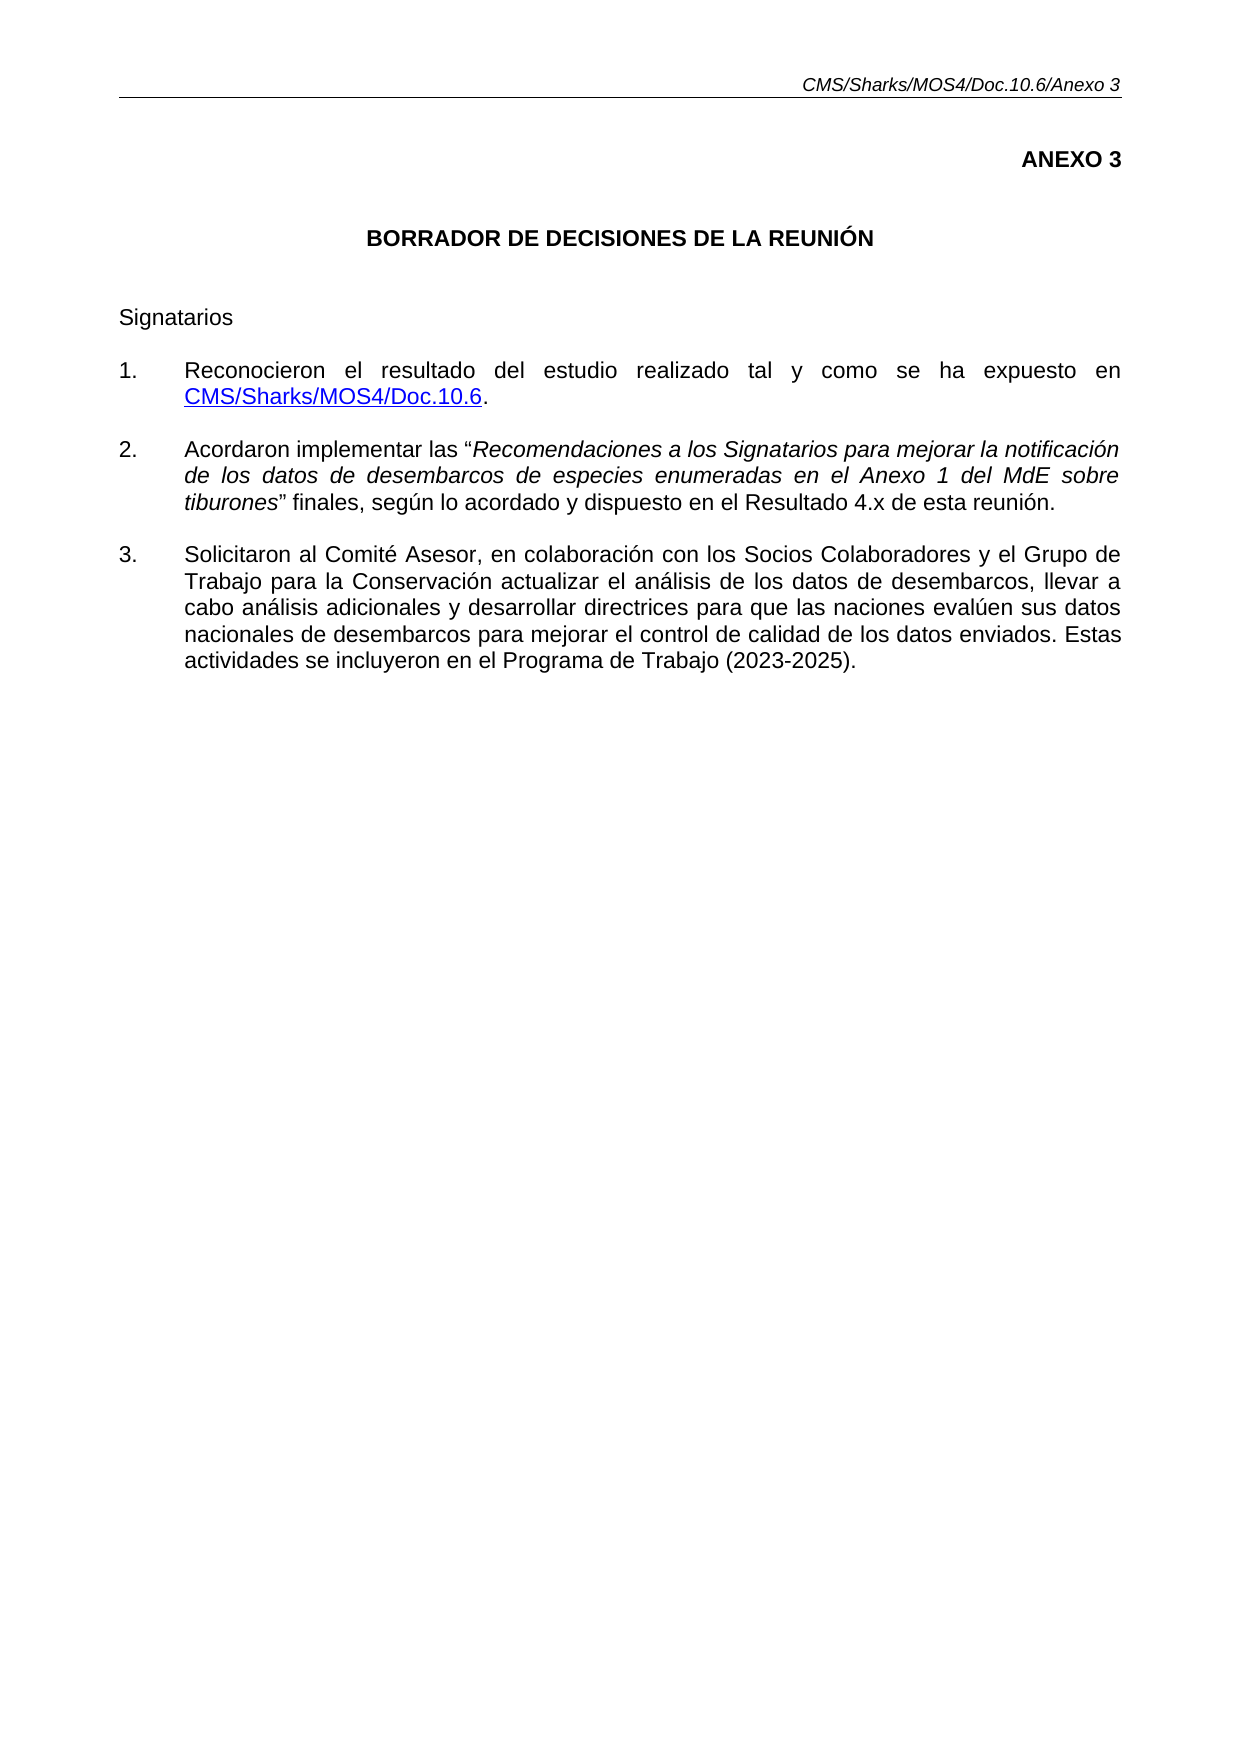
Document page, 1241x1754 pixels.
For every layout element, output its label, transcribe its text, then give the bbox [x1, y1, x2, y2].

text ANEXO 3 [118, 146, 1122, 172]
list Reconocieron el resultado del estudio realizado tal y como se ha expuesto en CMS/Sharks/MOS4/Doc.10.6. [118, 357, 1122, 410]
list Acordaron implementar las “Recomendaciones a los Signatarios para mejorar la notificación de los datos de desembarcos de especies enumeradas en el Anexo 1 del MdE sobre tiburones” finales, según lo acordado y dispuesto en el Resultado 4.x de esta reunión. [118, 436, 1122, 515]
text Signatarios [118, 304, 1122, 331]
text BORRADOR DE DECISIONES DE LA REUNIÓN [118, 225, 1122, 252]
list Solicitaron al Comité Asesor, en colaboración con los Socios Colaboradores y el Grupo de Trabajo para la Conservación actualizar el análisis de los datos de desembarcos, llevar a cabo análisis adicionales y desarrollar directrices para que las naciones evalúen sus datos nacionales de desembarcos para mejorar el control de calidad de los datos enviados. Estas actividades se incluyeron en el Programa de Trabajo (2023-2025). [118, 541, 1122, 673]
